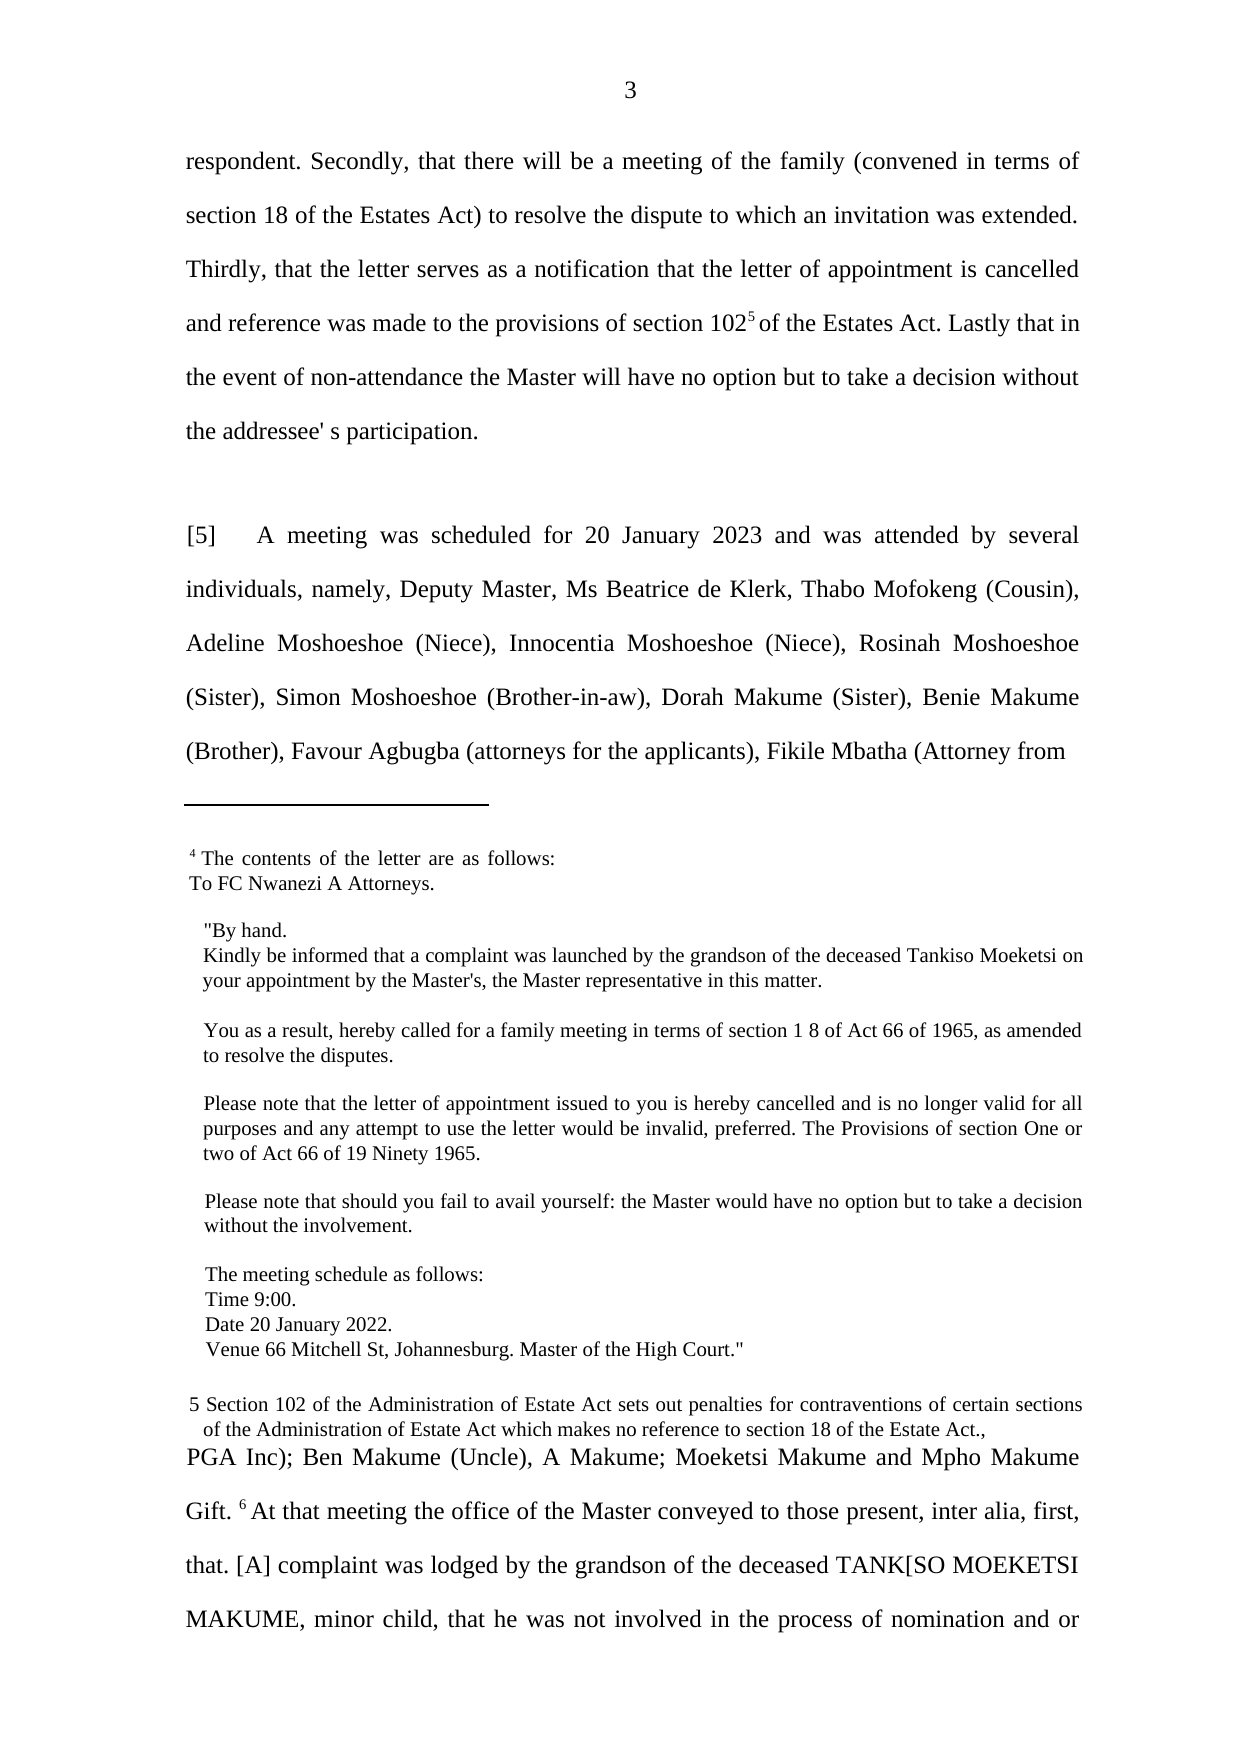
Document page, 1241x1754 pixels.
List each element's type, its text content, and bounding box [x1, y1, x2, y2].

list A meeting was scheduled for 20 January 2023 and was attended by several individuals, namely, Deputy Master, Ms Beatrice de Klerk, Thabo Mofokeng (Cousin), Adeline Moshoeshoe (Niece), Innocentia Moshoeshoe (Niece), Rosinah Moshoeshoe (Sister), Simon Moshoeshoe (Brother-in-aw), Dorah Makume (Sister), Benie Makume (Brother), Favour Agbugba (attorneys for the applicants), Fikile Mbatha (Attorney from [186, 520, 1080, 764]
text 4 The contents of the letter are as follows: To FC Nwanezi A Attorneys. [189, 846, 556, 895]
text The meeting schedule as follows: [204, 1262, 1085, 1286]
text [185, 1442, 1080, 1633]
text You as a result, hereby called for a family meeting in terms of section 1 8 of Act 66 of 1965, as amended to resolve the disputes. [203, 1018, 1085, 1067]
text "By hand. [203, 918, 1085, 942]
text Please note that the letter of appointment issued to you is hereby cancelled and is no longer valid for all purposes and any attempt to use the letter would be invalid, preferred. The Provisions of section One or two of Act 66 of 19 Ninety 1965. [203, 1091, 1085, 1164]
text Time 9:00. [204, 1287, 1085, 1311]
text 5 Section 102 of the Administration of Estate Act sets out penalties for contraventions of certain sections of the Administration of Estate Act which makes no reference to section 18 of the Estate Act., [189, 1392, 1085, 1441]
text Kindly be informed that a complaint was launched by the grandson of the deceased Tankiso Moeketsi on your appointment by the Master's, the Master representative in this matter. [202, 943, 1085, 992]
text Venue 66 Mitchell St, Johannesburg. Master of the High Court." [205, 1337, 1085, 1361]
text Date 20 January 2022. [204, 1312, 1085, 1336]
text Please note that should you fail to avail yourself: the Master would have no option but to take a decision without the involvement. [204, 1188, 1085, 1237]
